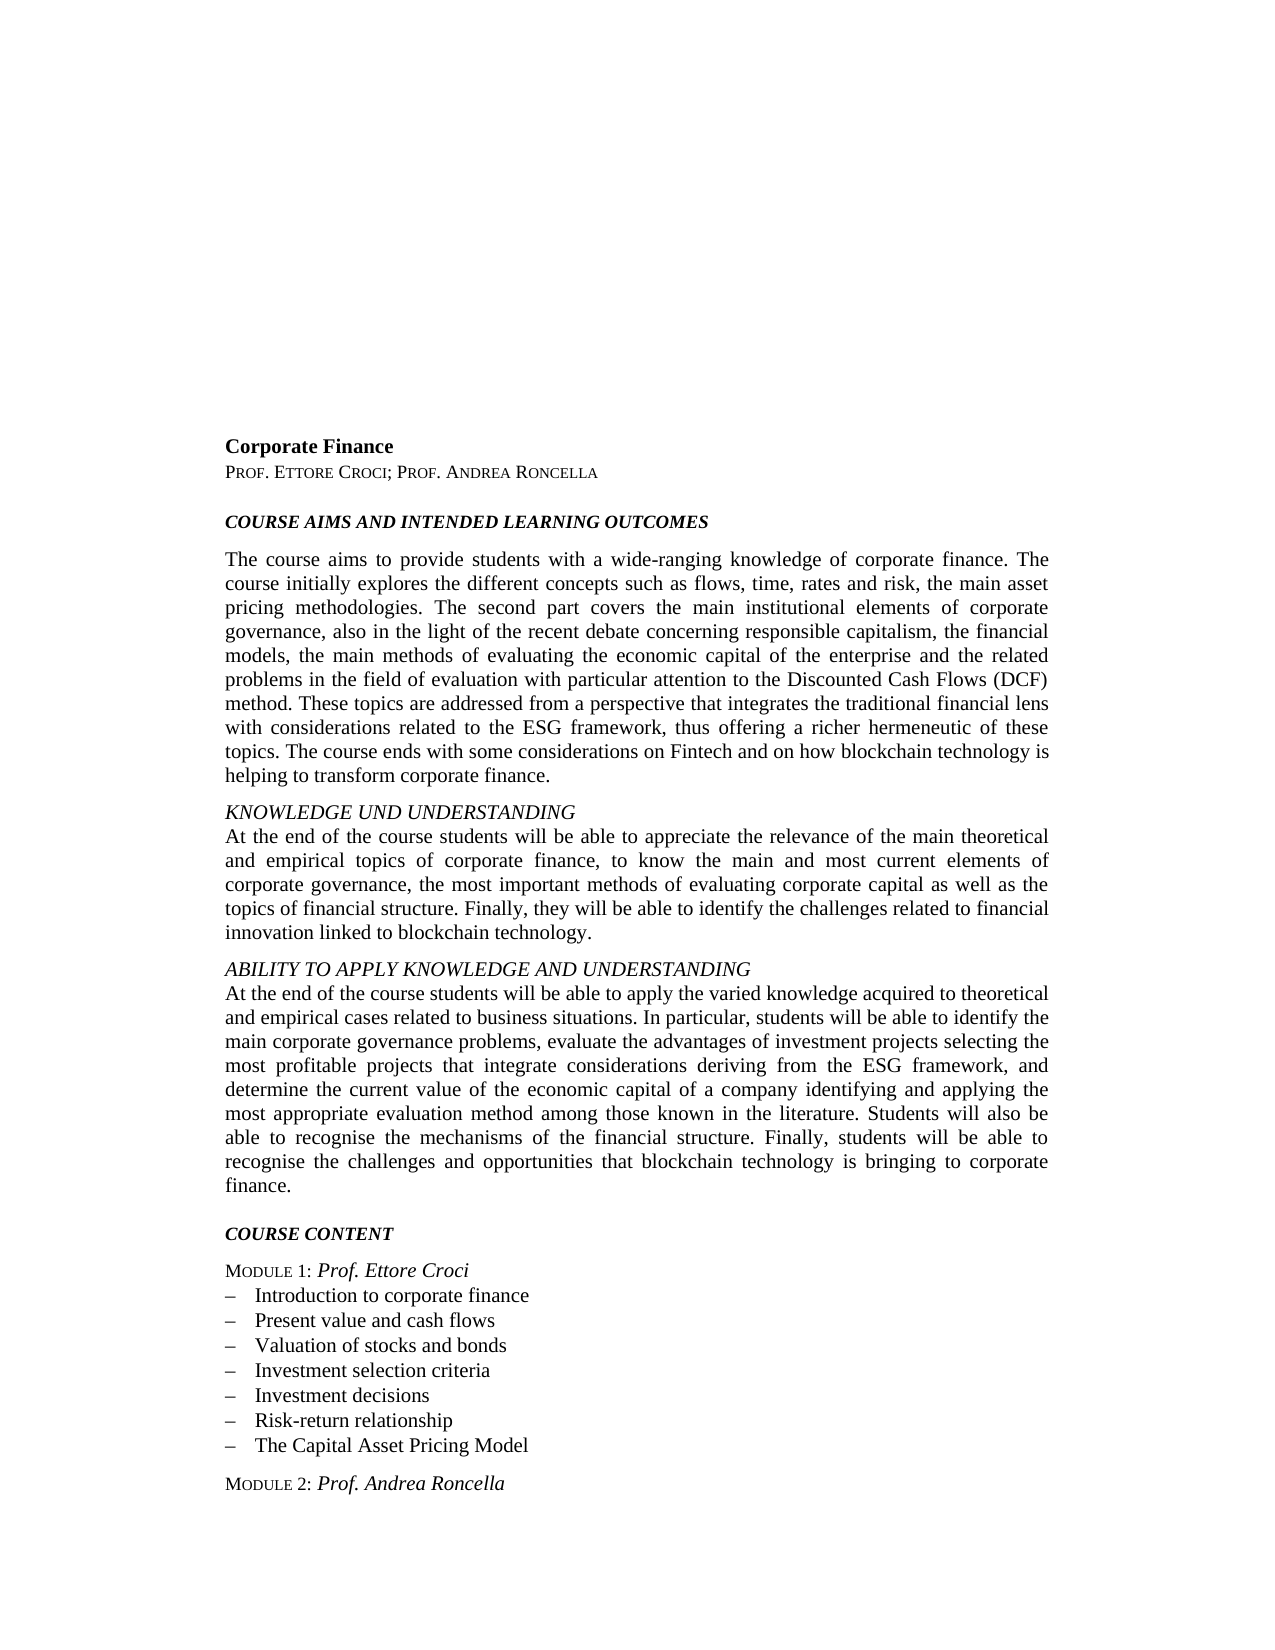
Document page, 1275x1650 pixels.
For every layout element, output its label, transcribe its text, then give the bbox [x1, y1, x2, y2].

subtitle Prof. Ettore Croci; Prof. Andrea Roncella [225, 459, 1050, 484]
text – Risk-return relationship [225, 1407, 1050, 1432]
text – Investment decisions [225, 1382, 1050, 1407]
text – Present value and cash flows [225, 1307, 1050, 1332]
text At the end of the course students will be able to appreciate the relevance of the main theoretical and empirical topics of corporate finance, to know the main and most current elements of corporate governance, the most important methods of evaluating corporate capital as well as the topics of financial structure. Finally, they will be able to identify the challenges related to financial innovation linked to blockchain technology. [225, 824, 1050, 944]
text – The Capital Asset Pricing Model [225, 1432, 1050, 1457]
text – Investment selection criteria [225, 1357, 1050, 1382]
text ABILITY TO APPLY KNOWLEDGE AND UNDERSTANDING [225, 956, 1050, 981]
text KNOWLEDGE UND UNDERSTANDING [225, 799, 1050, 824]
text The course aims to provide students with a wide-ranging knowledge of corporate finance. The course initially explores the different concepts such as flows, time, rates and risk, the main asset pricing methodologies. The second part covers the main institutional elements of corporate governance, also in the light of the recent debate concerning responsible capitalism, the financial models, the main methods of evaluating the economic capital of the enterprise and the related problems in the field of evaluation with particular attention to the Discounted Cash Flows (DCF) method. These topics are addressed from a perspective that integrates the traditional financial lens with considerations related to the ESG framework, thus offering a richer hermeneutic of these topics. The course ends with some considerations on Fintech and on how blockchain technology is helping to transform corporate finance. [225, 546, 1050, 787]
text – Introduction to corporate finance [225, 1282, 1050, 1307]
text COURSE AIMS AND INTENDED LEARNING OUTCOMES [225, 509, 1050, 534]
text Module 2: Prof. Andrea Roncella [225, 1470, 1050, 1495]
text COURSE CONTENT [225, 1222, 1050, 1245]
subtitle Corporate Finance [225, 434, 1050, 459]
text Module 1: Prof. Ettore Croci [225, 1257, 1050, 1282]
text At the end of the course students will be able to apply the varied knowledge acquired to theoretical and empirical cases related to business situations. In particular, students will be able to identify the main corporate governance problems, evaluate the advantages of investment projects selecting the most profitable projects that integrate considerations deriving from the ESG framework, and determine the current value of the economic capital of a company identifying and applying the most appropriate evaluation method among those known in the literature. Students will also be able to recognise the mechanisms of the financial structure. Finally, students will be able to recognise the challenges and opportunities that blockchain technology is bringing to corporate finance. [225, 981, 1050, 1197]
text – Valuation of stocks and bonds [225, 1332, 1050, 1357]
